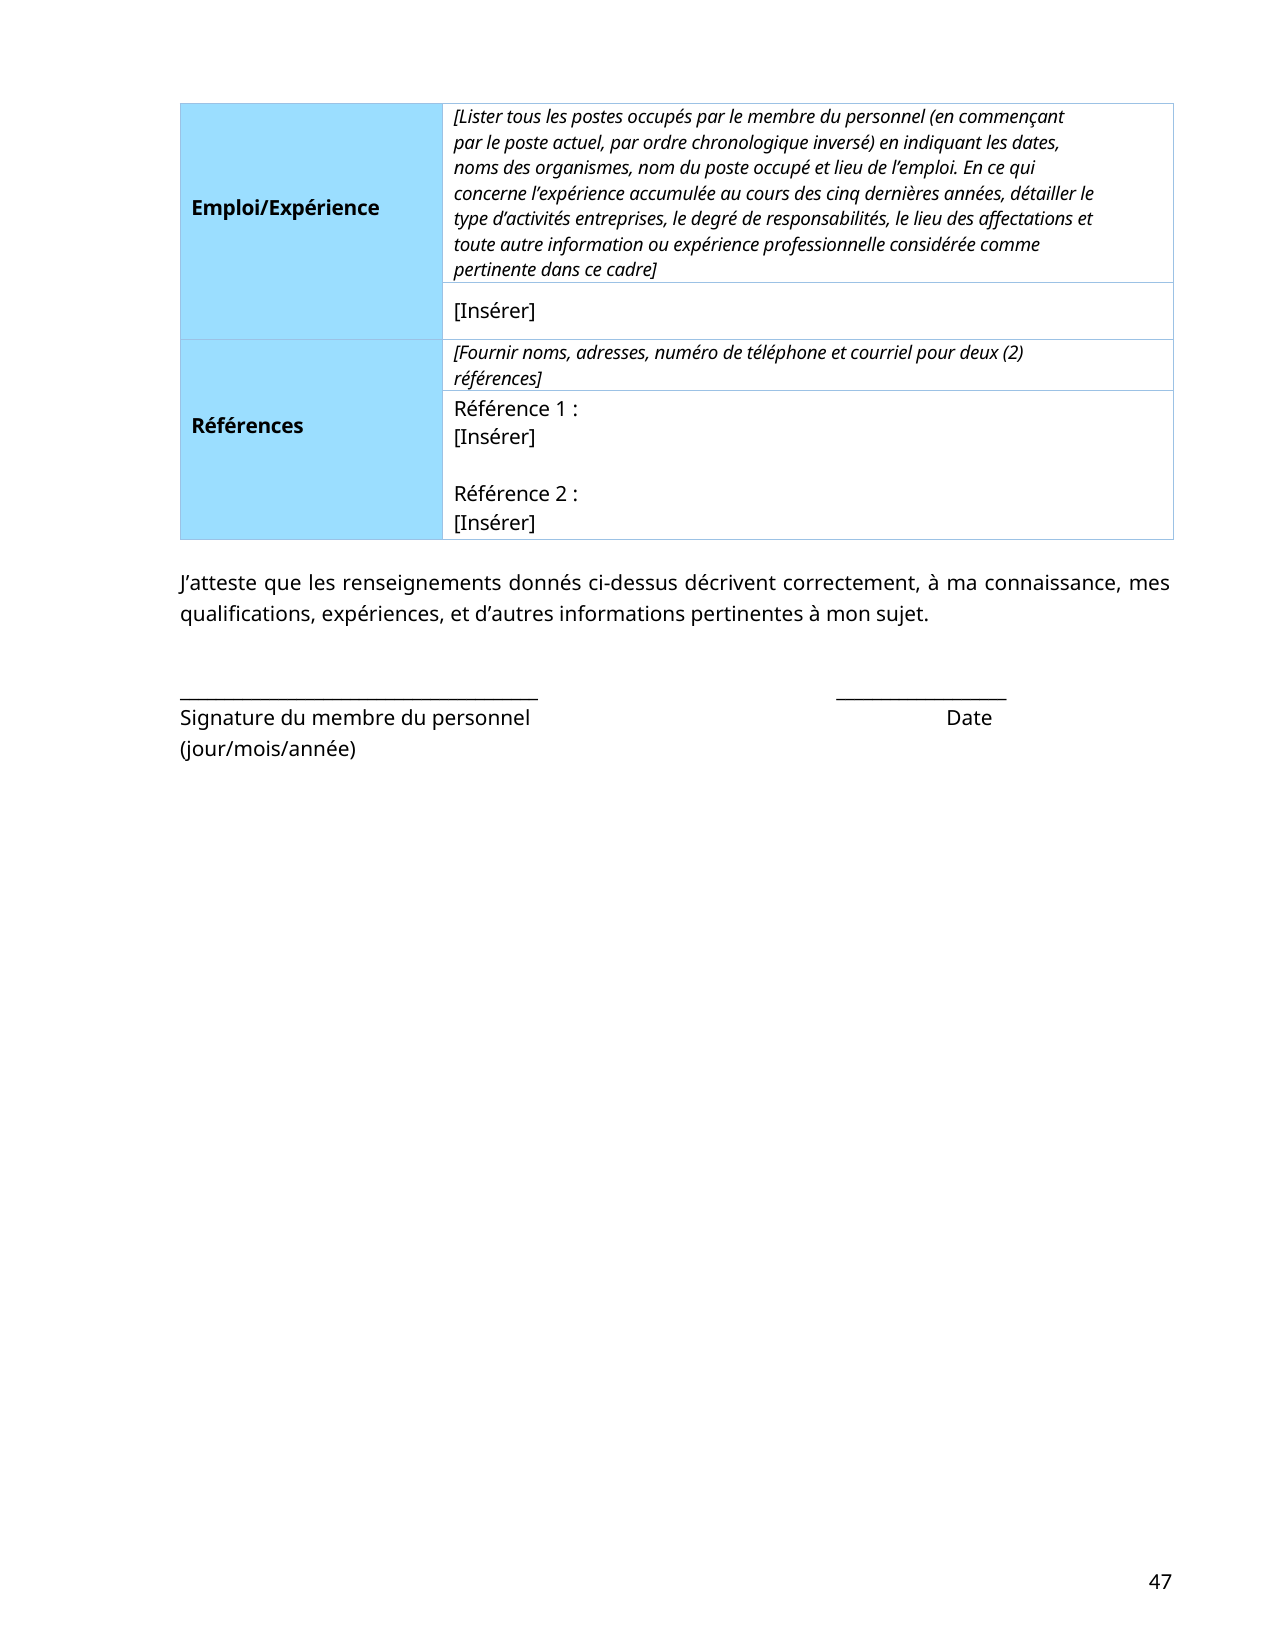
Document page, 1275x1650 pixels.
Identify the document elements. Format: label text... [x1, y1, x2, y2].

table_cell [Insérer] [443, 283, 1173, 339]
text Signature du membre du personnel Date (jour/mois/année) [180, 703, 1172, 762]
table_cell Emploi/Expérience [181, 104, 442, 339]
table_cell Référence 1 : [Insérer] Référence 2 : [Insérer] [443, 391, 1173, 539]
table_cell Références [181, 340, 442, 539]
table_cell [Lister tous les postes occupés par le membre du personnel (en commençant par le poste actuel, par ordre chronologique inversé) en indiquant les dates, noms des organismes, nom du poste occupé et lieu de l’emploi. En ce qui concerne l’expérience accumulée au cours des cinq dernières années, détailler le type d’activités entreprises, le degré de responsabilités, le lieu des affectations et toute autre information ou expérience professionnelle considérée comme pertinente dans ce cadre] [443, 104, 1173, 282]
table_cell [Fournir noms, adresses, numéro de téléphone et courriel pour deux (2) références] [443, 340, 1173, 390]
subtitle ________________________________________ ___________________ [180, 675, 1106, 703]
text J’atteste que les renseignements donnés ci-dessus décrivent correctement, à ma connaissance, mes qualifications, expériences, et d’autres informations pertinentes à mon sujet. [180, 568, 1172, 627]
